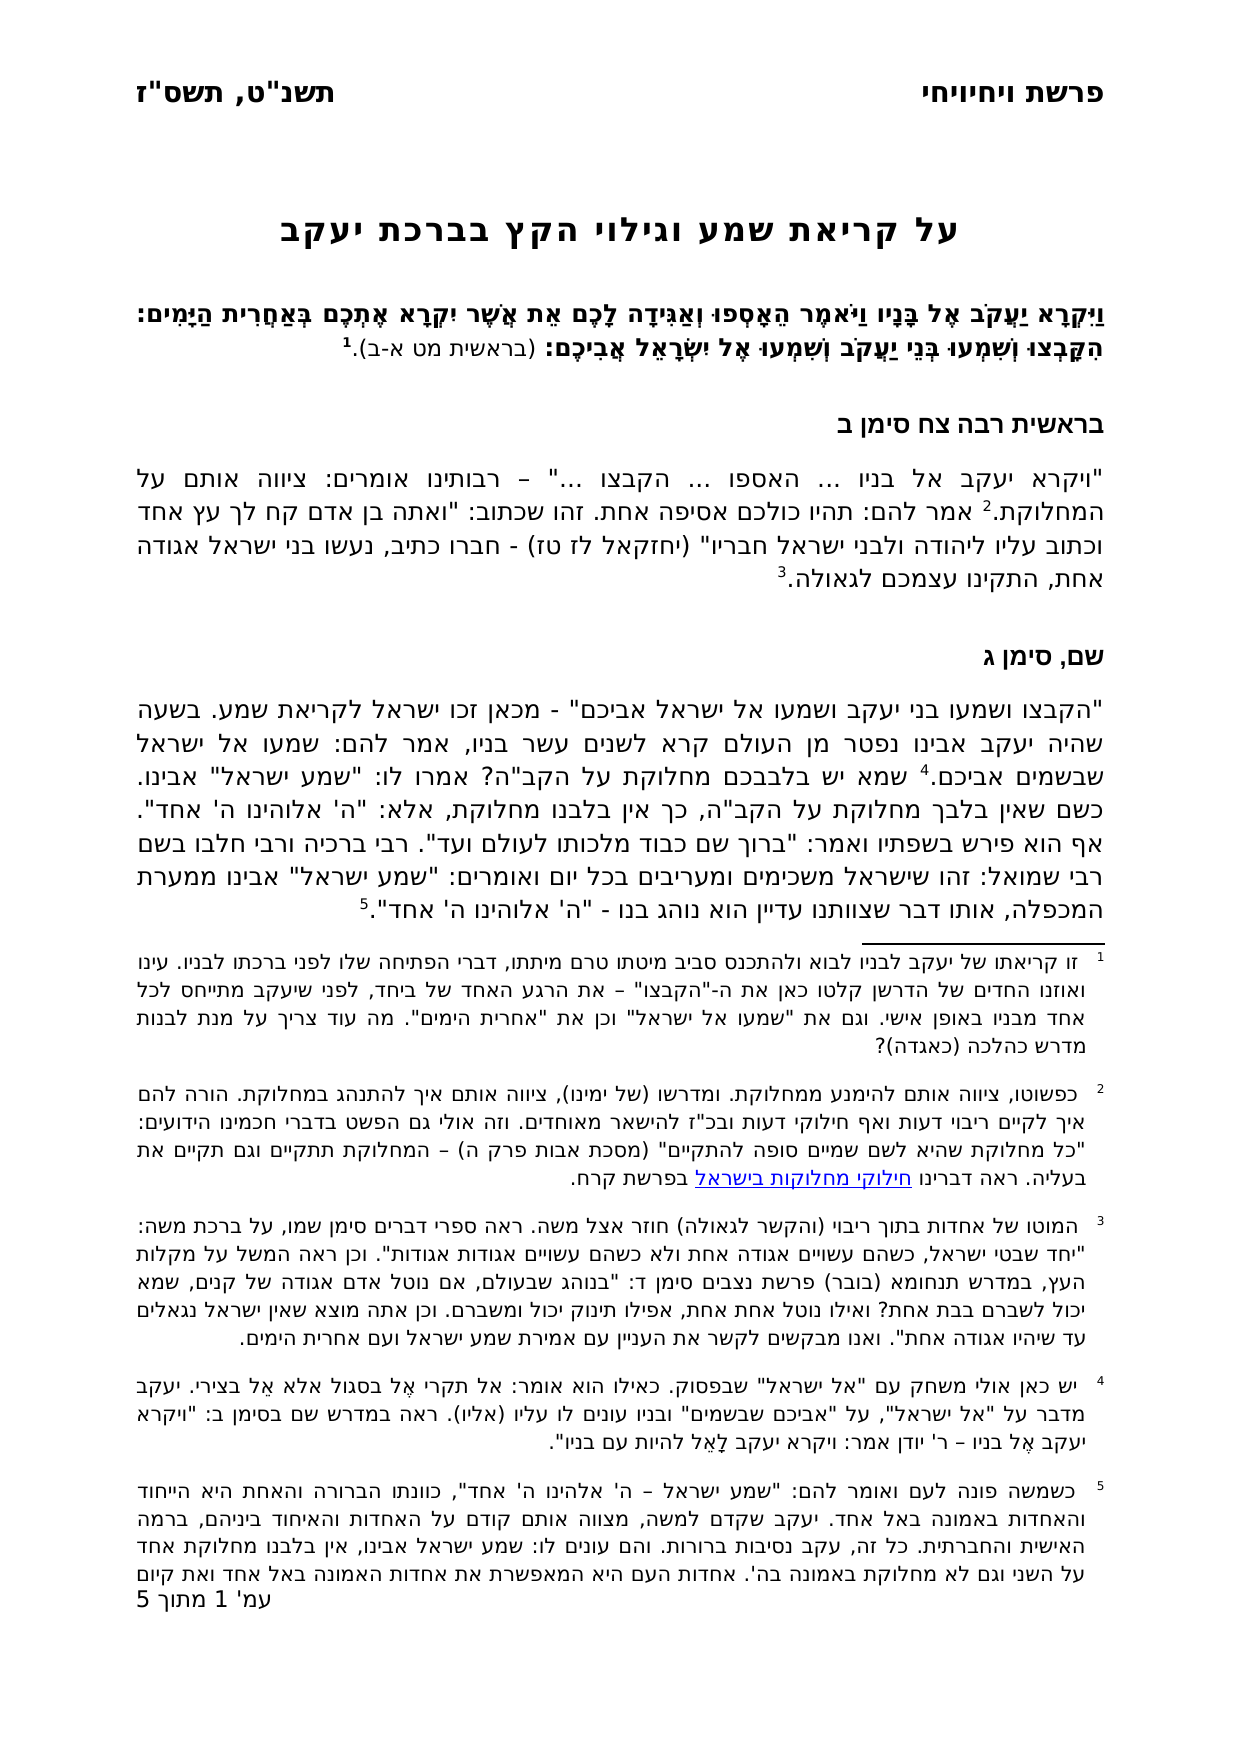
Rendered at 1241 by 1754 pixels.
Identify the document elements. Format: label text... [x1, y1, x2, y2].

text על קריאת שמע וגילוי הקץ בברכת יעקב [136, 211, 1104, 250]
text שם, סימן ג [136, 639, 1104, 671]
text בראשית רבה צח סימן ב [136, 408, 1104, 439]
text "הקבצו ושמעו בני יעקב ושמעו אל ישראל אביכם" - מכאן זכו ישראל לקריאת שמע. בשעה שהיה יעקב אבינו נפטר מן העולם קרא לשנים עשר בניו, אמר להם: שמעו אל ישראל שבשמים אביכם. שמא יש בלבבכם מחלוקת על הקב"ה? אמרו לו: "שמע ישראל" אבינו. כשם שאין בלבך מחלוקת על הקב"ה, כך אין בלבנו מחלוקת, אלא: "ה' אלוהינו ה' אחד". אף הוא פירש בשפתיו ואמר: "ברוך שם כבוד מלכותו לעולם ועד". רבי ברכיה ורבי חלבו בשם רבי שמואל: זהו שישראל משכימים ומעריבים בכל יום ואומרים: "שמע ישראל" אבינו ממערת המכפלה, אותו דבר שצוותנו עדיין הוא נוהג בנו - "ה' אלוהינו ה' אחד". [136, 691, 1104, 925]
text וַיִּקְרָא יַעֲקֹב אֶל בָּנָיו וַיֹּאמֶר הֵאָסְפוּ וְאַגִּידָה לָכֶם אֵת אֲשֶׁר יִקְרָא אֶתְכֶם בְּאַחֲרִית הַיָּמִים: הִקָּבְצוּ וְשִׁמְעוּ בְּנֵי יַעֲקֹב וְשִׁמְעוּ אֶל יִשְׂרָאֵל אֲבִיכֶם: (בראשית מט א-ב). [136, 296, 1104, 362]
text "ויקרא יעקב אל בניו ... האספו ... הקבצו ..." – רבותינו אומרים: ציווה אותם על המחלוקת. אמר להם: תהיו כולכם אסיפה אחת. זהו שכתוב: "ואתה בן אדם קח לך עץ אחד וכתוב עליו ליהודה ולבני ישראל חבריו" (יחזקאל לז טז) - חברו כתיב, נעשו בני ישראל אגודה אחת, התקינו עצמכם לגאולה. [136, 460, 1104, 593]
